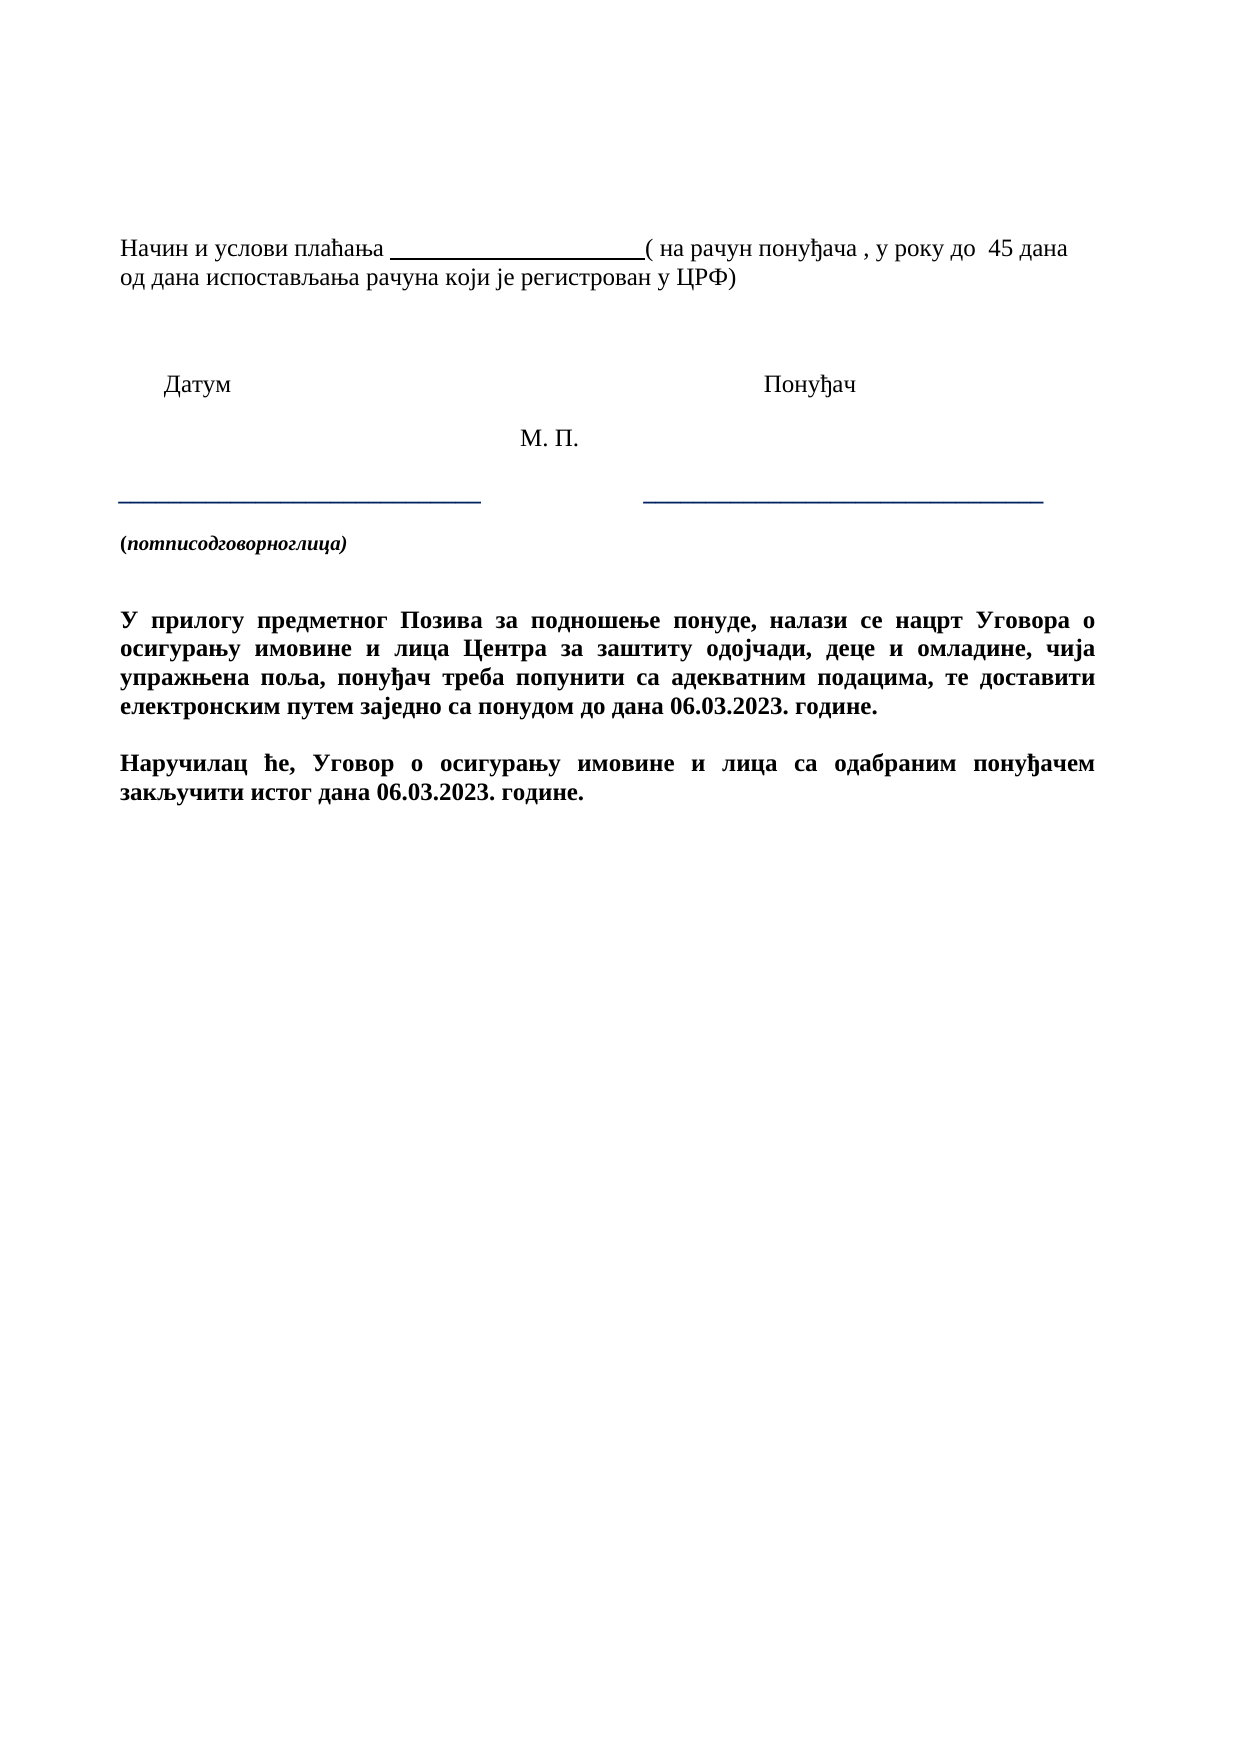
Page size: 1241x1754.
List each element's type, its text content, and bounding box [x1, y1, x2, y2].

text М. П. [420, 423, 1097, 452]
text Наручилац ће, Уговор о осигурању имовине и лица са одабраним понуђачем закључити истог дана 06.03.2023. године. [120, 748, 1097, 806]
text _____________________________ ________________________________ [120, 477, 1097, 506]
text Начин и услови плаћања ( на рачун понуђача , у року до 45 дана од дана испостављања рачуна који је регистрован у ЦРФ) [120, 233, 1097, 291]
text (потписодговорноглица) [120, 531, 1168, 555]
text У прилогу предметног Позива за подношење понуде, налази се нацрт Уговора о осигурању имовине и лица Центра за заштиту одојчади, деце и омладине, чија упражњена поља, понуђач треба попунити са адекватним подацима, те доставити електронским путем заједно са понудом до дана 06.03.2023. године. [120, 605, 1097, 720]
text Датум Понуђач [120, 369, 1097, 398]
